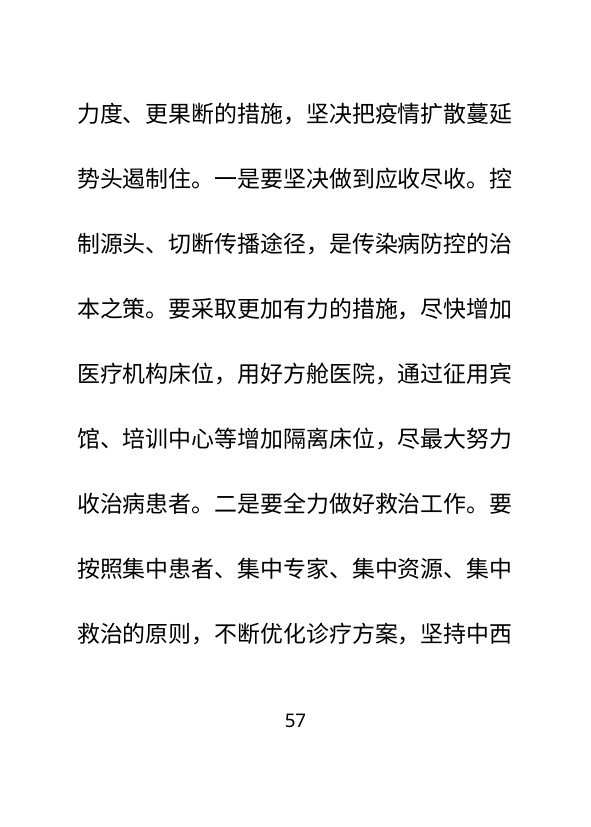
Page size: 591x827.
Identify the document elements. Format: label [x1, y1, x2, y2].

text [77, 80, 514, 665]
